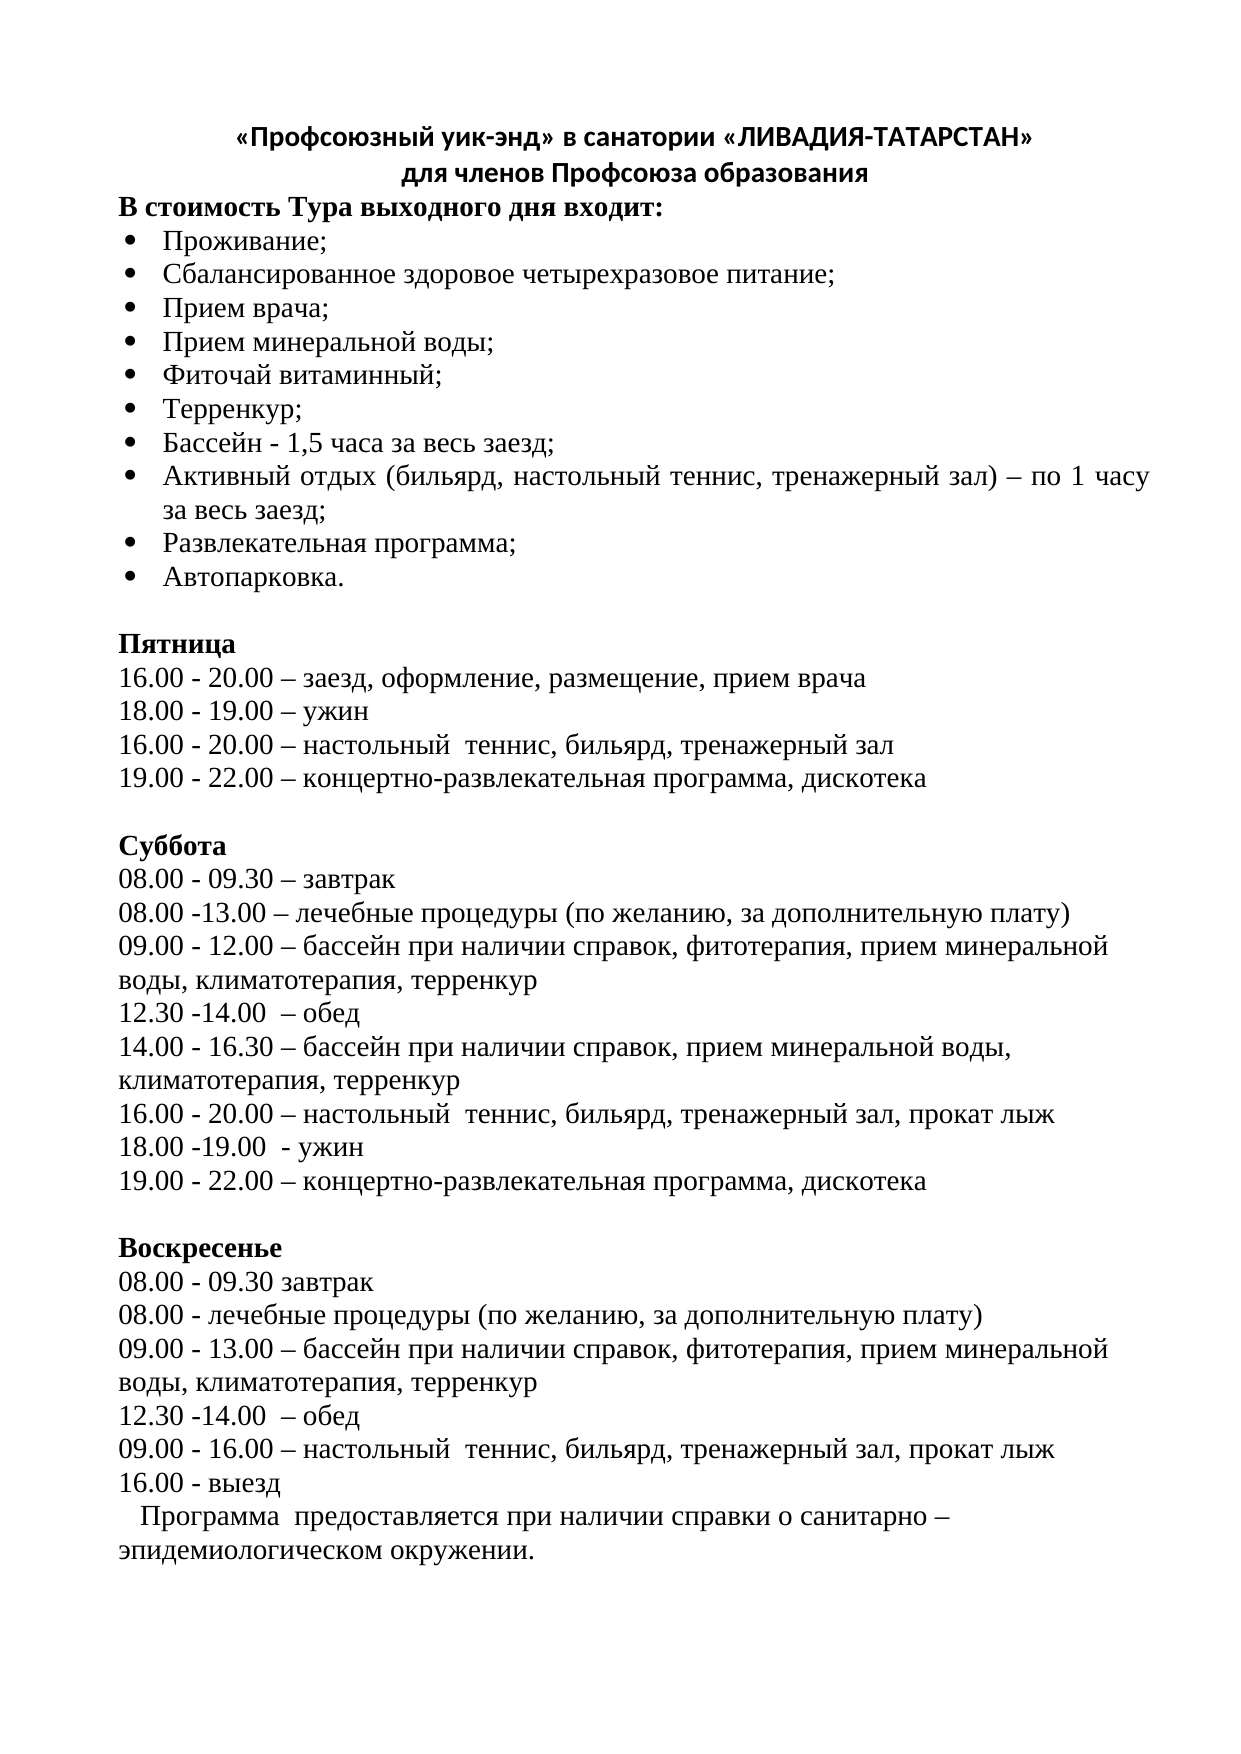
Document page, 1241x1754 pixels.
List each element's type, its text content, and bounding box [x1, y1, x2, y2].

list Автопарковка. [125, 559, 1152, 593]
list Фиточай витаминный; [125, 357, 1152, 391]
list Бассейн - 1,5 часа за весь заезд; [125, 425, 1152, 458]
text 08.00 - 09.30 завтрак 08.00 - лечебные процедуры (по желанию, за дополнительную плату) [118, 1264, 1152, 1331]
list Прием врача; [125, 290, 1152, 324]
text «Профсоюзный уик-энд» в санатории «ЛИВАДИЯ-ТАТАРСТАН» [118, 118, 1152, 154]
list Активный отдых (бильярд, настольный теннис, тренажерный зал) – по 1 часу за весь заезд; [125, 458, 1152, 526]
text 16.00 - выезд [118, 1465, 1152, 1498]
text Пятница [118, 626, 1152, 660]
text Воскресенье [118, 1230, 1152, 1264]
text 16.00 - 20.00 – настольный теннис, бильярд, тренажерный зал [118, 727, 1152, 761]
text 08.00 - 09.30 – завтрак [118, 861, 1152, 895]
text 12.30 -14.00 – обед [118, 1398, 1152, 1431]
list Развлекательная программа; [125, 526, 1152, 559]
text 16.00 - 20.00 – настольный теннис, бильярд, тренажерный зал, прокат лыж [118, 1096, 1152, 1129]
text 18.00 - 19.00 – ужин [118, 693, 1152, 727]
text 09.00 - 12.00 – бассейн при наличии справок, фитотерапия, прием минеральной воды, климатотерапия, терренкур [118, 928, 1152, 995]
text В стоимость Тура выходного дня входит: [118, 189, 1152, 223]
text 19.00 - 22.00 – концертно-развлекательная программа, дискотека [118, 761, 1152, 794]
text 09.00 - 13.00 – бассейн при наличии справок, фитотерапия, прием минеральной воды, климатотерапия, терренкур [118, 1331, 1152, 1398]
text Программа предоставляется при наличии справки о санитарно –эпидемиологическом окружении. [118, 1498, 1152, 1566]
text 09.00 - 16.00 – настольный теннис, бильярд, тренажерный зал, прокат лыж [118, 1431, 1152, 1465]
text 12.30 -14.00 – обед [118, 995, 1152, 1029]
text Суббота [118, 828, 1152, 861]
list Прием минеральной воды; [125, 324, 1152, 357]
text для членов Профсоюза образования [118, 154, 1152, 189]
text 14.00 - 16.30 – бассейн при наличии справок, прием минеральной воды, климатотерапия, терренкур [118, 1029, 1152, 1096]
text 18.00 -19.00 - ужин [118, 1129, 1152, 1163]
text 08.00 -13.00 – лечебные процедуры (по желанию, за дополнительную плату) [118, 895, 1152, 928]
list Терренкур; [125, 391, 1152, 425]
text 19.00 - 22.00 – концертно-развлекательная программа, дискотека [118, 1163, 1152, 1197]
list Проживание; [125, 223, 1152, 257]
text 16.00 - 20.00 – заезд, оформление, размещение, прием врача [118, 660, 1152, 693]
list Сбалансированное здоровое четырехразовое питание; [125, 257, 1152, 290]
